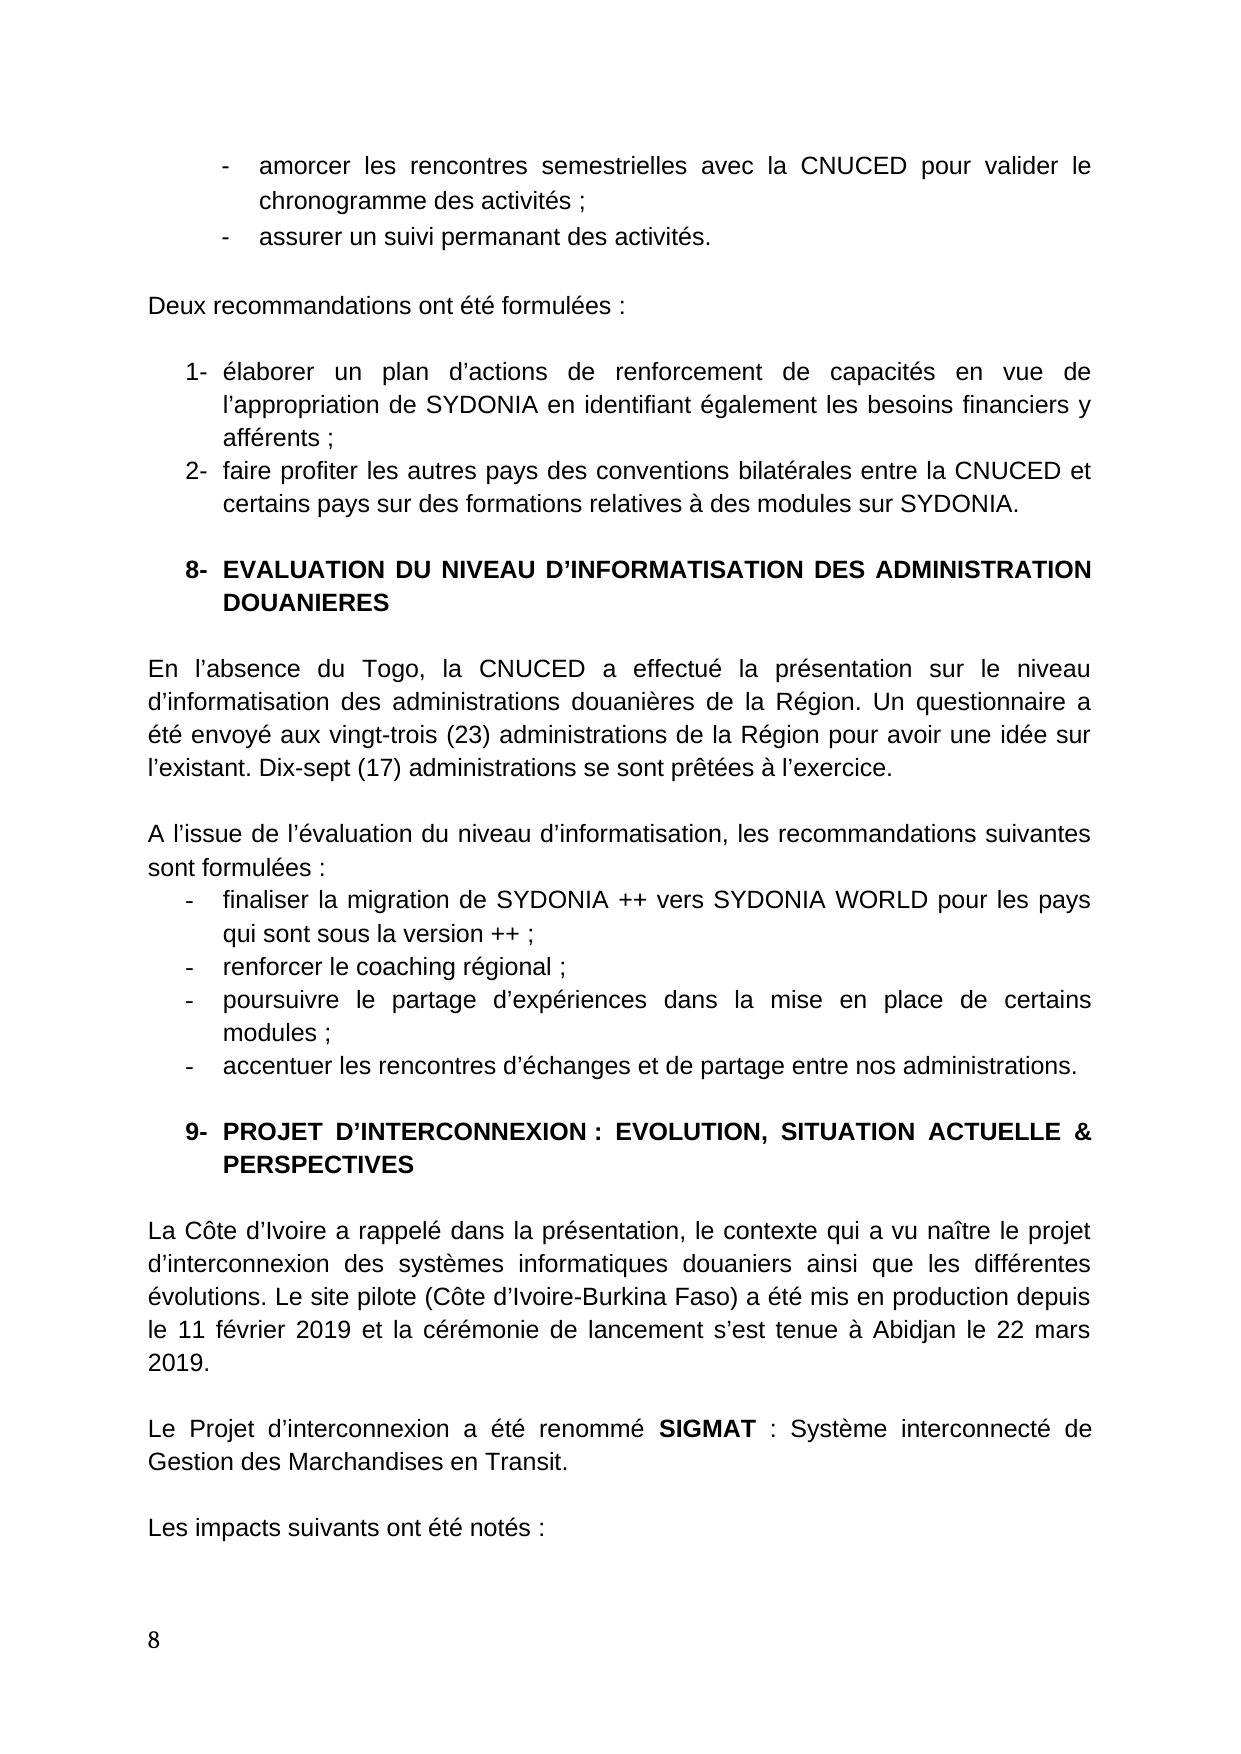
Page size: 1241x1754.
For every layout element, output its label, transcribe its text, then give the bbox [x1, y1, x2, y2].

list élaborer un plan d’actions de renforcement de capacités en vue de l’appropriation de SYDONIA en identifiant également les besoins financiers y afférents ; [185, 357, 1093, 452]
list assurer un suivi permanant des activités. [221, 219, 1093, 253]
text Deux recommandations ont été formulées : [148, 291, 1093, 320]
list poursuivre le partage d’expériences dans la mise en place de certains modules ; [185, 985, 1093, 1047]
text La Côte d’Ivoire a rappelé dans la présentation, le contexte qui a vu naître le projet d’interconnexion des systèmes informatiques douaniers ainsi que les différentes évolutions. Le site pilote (Côte d’Ivoire-Burkina Faso) a été mis en production depuis le 11 février 2019 et la cérémonie de lancement s’est tenue à Abidjan le 22 mars 2019. [148, 1216, 1093, 1377]
list PROJET D’INTERCONNEXION : EVOLUTION, SITUATION ACTUELLE & PERSPECTIVES [185, 1117, 1093, 1179]
text En l’absence du Togo, la CNUCED a effectué la présentation sur le niveau d’informatisation des administrations douanières de la Région. Un questionnaire a été envoyé aux vingt-trois (23) administrations de la Région pour avoir une idée sur l’existant. Dix-sept (17) administrations se sont prêtées à l’exercice. [148, 654, 1093, 782]
text Les impacts suivants ont été notés : [148, 1513, 1093, 1542]
list amorcer les rencontres semestrielles avec la CNUCED pour valider le chronogramme des activités ; [221, 148, 1093, 215]
list renforcer le coaching régional ; [185, 952, 1093, 981]
list EVALUATION DU NIVEAU D’INFORMATISATION DES ADMINISTRATION DOUANIERES [185, 555, 1093, 617]
text Le Projet d’interconnexion a été renommé SIGMAT : Système interconnecté de Gestion des Marchandises en Transit. [148, 1414, 1093, 1476]
list faire profiter les autres pays des conventions bilatérales entre la CNUCED et certains pays sur des formations relatives à des modules sur SYDONIA. [185, 456, 1093, 518]
list accentuer les rencontres d’échanges et de partage entre nos administrations. [185, 1051, 1093, 1080]
list finaliser la migration de SYDONIA ++ vers SYDONIA WORLD pour les pays qui sont sous la version ++ ; [185, 886, 1093, 947]
text A l’issue de l’évaluation du niveau d’informatisation, les recommandations suivantes sont formulées : [148, 819, 1093, 881]
